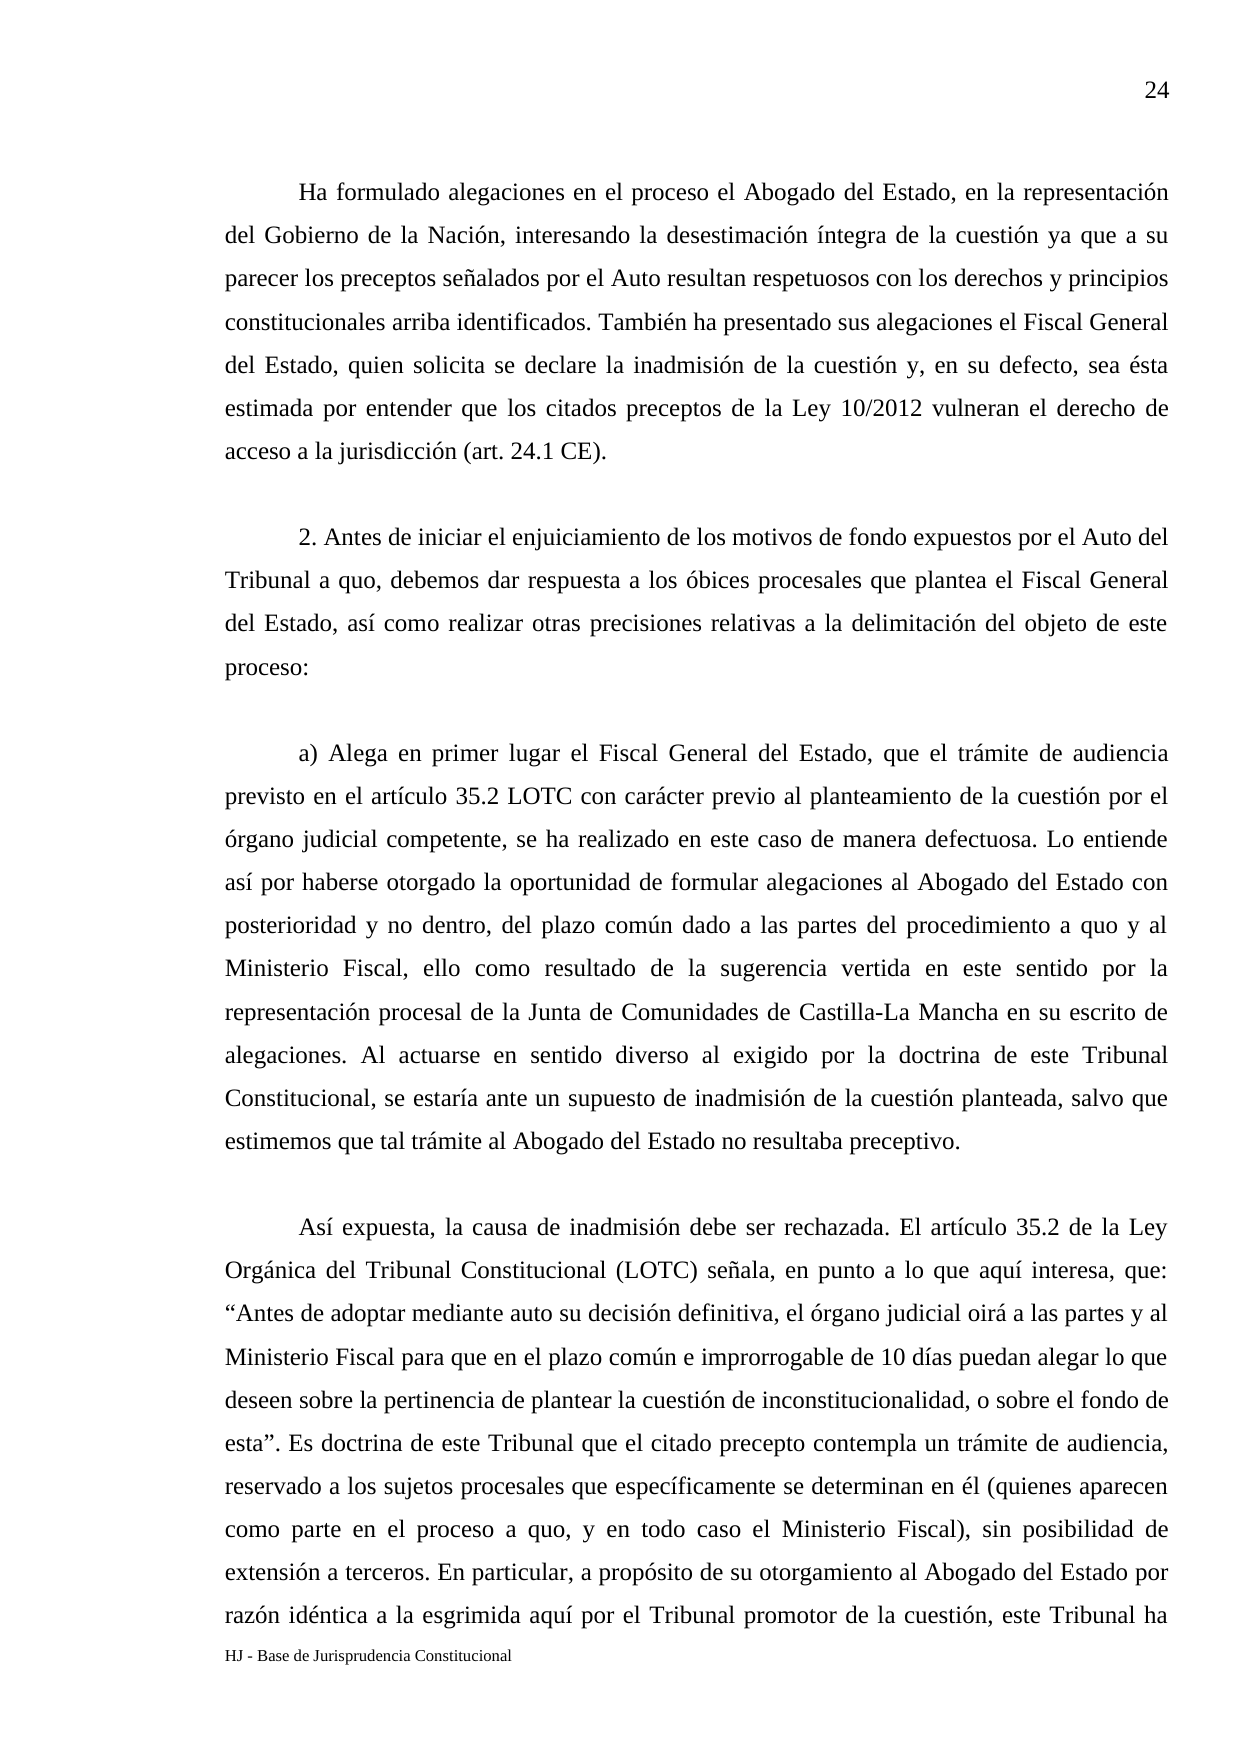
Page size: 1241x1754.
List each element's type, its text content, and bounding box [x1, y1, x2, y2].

text 2. Antes de iniciar el enjuiciamiento de los motivos de fondo expuestos por el Auto del Tribunal a quo, debemos dar respuesta a los óbices procesales que plantea el Fiscal General del Estado, así como realizar otras precisiones relativas a la delimitación del objeto de este proceso: [224, 522, 1169, 680]
text a) Alega en primer lugar el Fiscal General del Estado, que el trámite de audiencia previsto en el artículo 35.2 LOTC con carácter previo al planteamiento de la cuestión por el órgano judicial competente, se ha realizado en este caso de manera defectuosa. Lo entiende así por haberse otorgado la oportunidad de formular alegaciones al Abogado del Estado con posterioridad y no dentro, del plazo común dado a las partes del procedimiento a quo y al Ministerio Fiscal, ello como resultado de la sugerencia vertida en este sentido por la representación procesal de la Junta de Comunidades de Castilla-La Mancha en su escrito de alegaciones. Al actuarse en sentido diverso al exigido por la doctrina de este Tribunal Constitucional, se estaría ante un supuesto de inadmisión de la cuestión planteada, salvo que estimemos que tal trámite al Abogado del Estado no resultaba preceptivo. [224, 738, 1169, 1155]
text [224, 1212, 1169, 1629]
text Ha formulado alegaciones en el proceso el Abogado del Estado, en la representación del Gobierno de la Nación, interesando la desestimación íntegra de la cuestión ya que a su parecer los preceptos señalados por el Auto resultan respetuosos con los derechos y principios constitucionales arriba identificados. También ha presentado sus alegaciones el Fiscal General del Estado, quien solicita se declare la inadmisión de la cuestión y, en su defecto, sea ésta estimada por entender que los citados preceptos de la Ley 10/2012 vulneran el derecho de acceso a la jurisdicción (art. 24.1 CE). [224, 177, 1169, 465]
